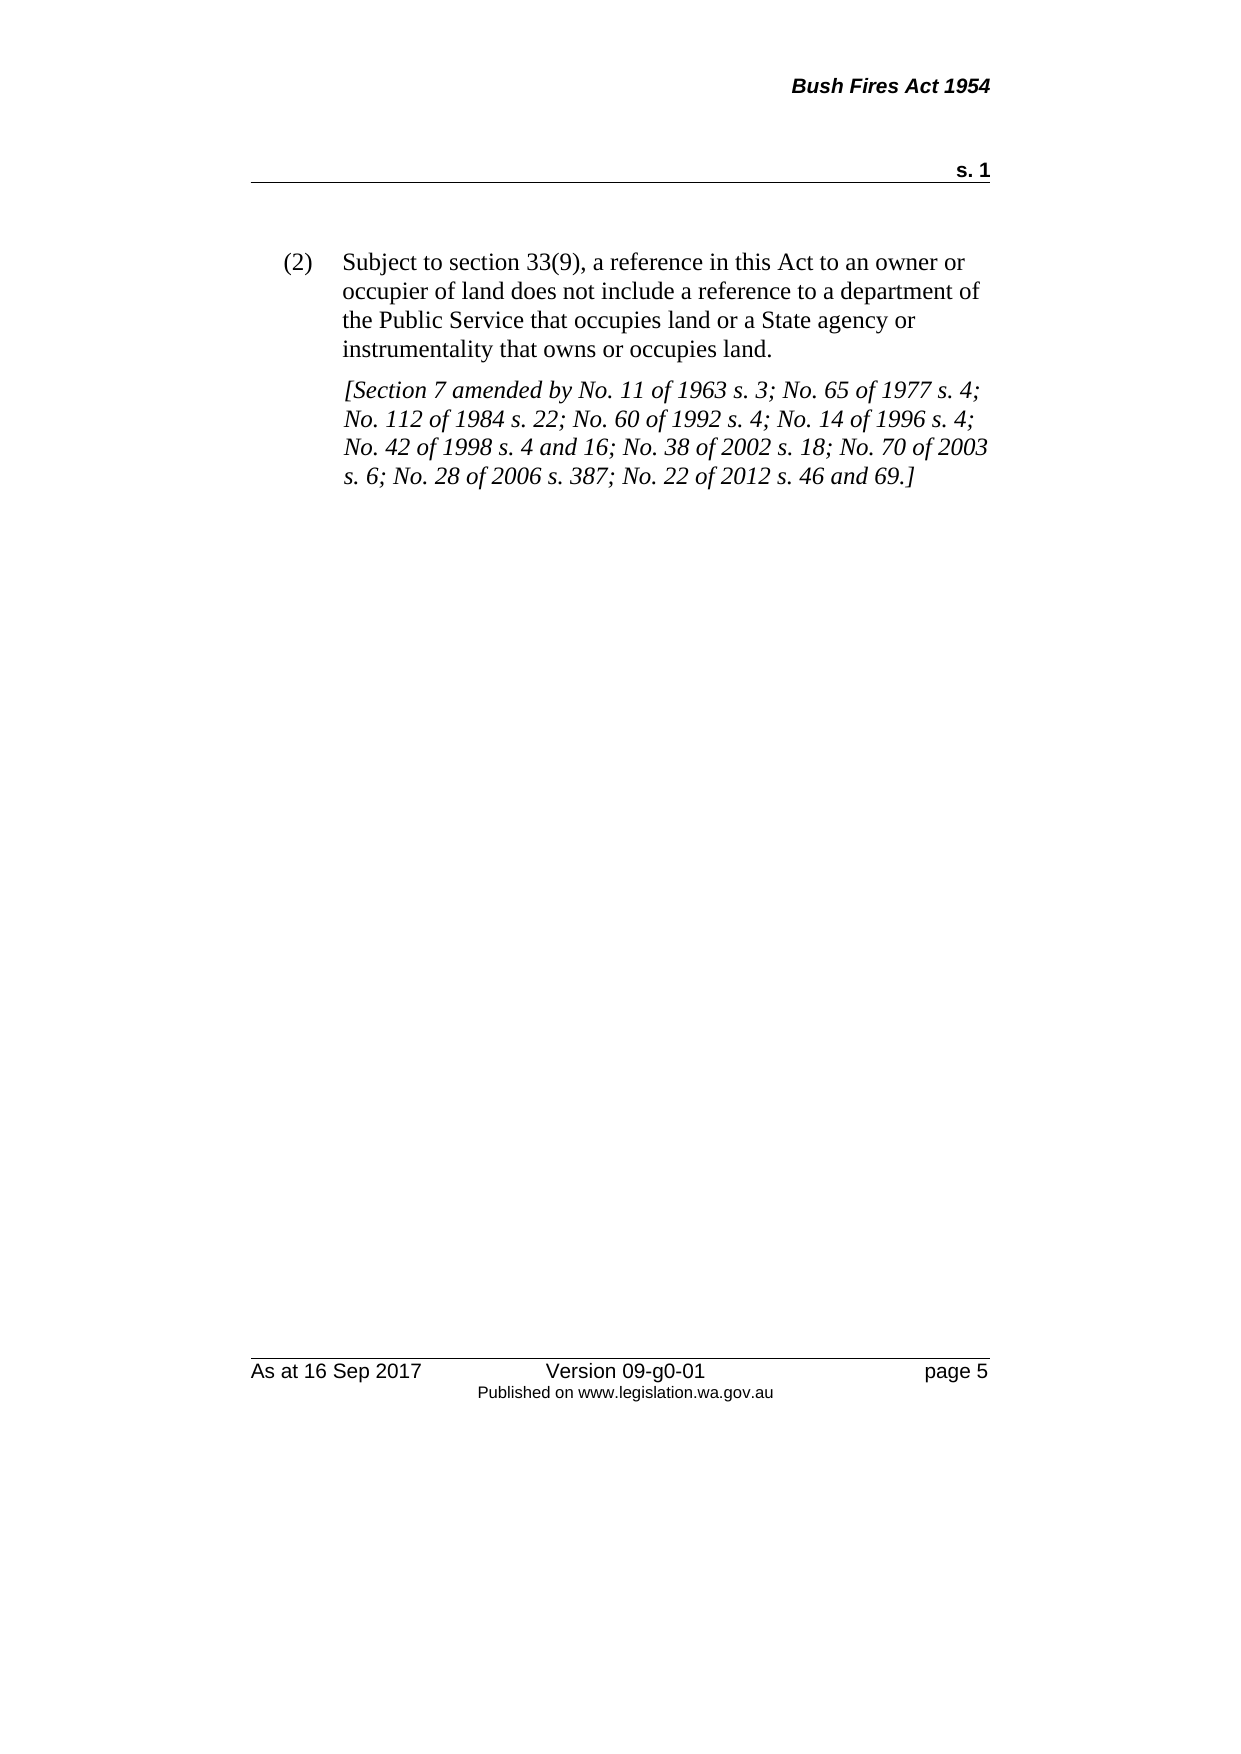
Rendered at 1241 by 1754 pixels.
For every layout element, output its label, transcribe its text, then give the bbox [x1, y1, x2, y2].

text (2) Subject to section 33(9), a reference in this Act to an owner or occupier of land does not include a reference to a department of the Public Service that occupies land or a State agency or instrumentality that owns or occupies land. [251, 247, 990, 362]
text [Section 7 amended by No. 11 of 1963 s. 3; No. 65 of 1977 s. 4; No. 112 of 1984 s. 22; No. 60 of 1992 s. 4; No. 14 of 1996 s. 4; No. 42 of 1998 s. 4 and 16; No. 38 of 2002 s. 18; No. 70 of 2003 s. 6; No. 28 of 2006 s. 387; No. 22 of 2012 s. 46 and 69.] [251, 375, 990, 490]
